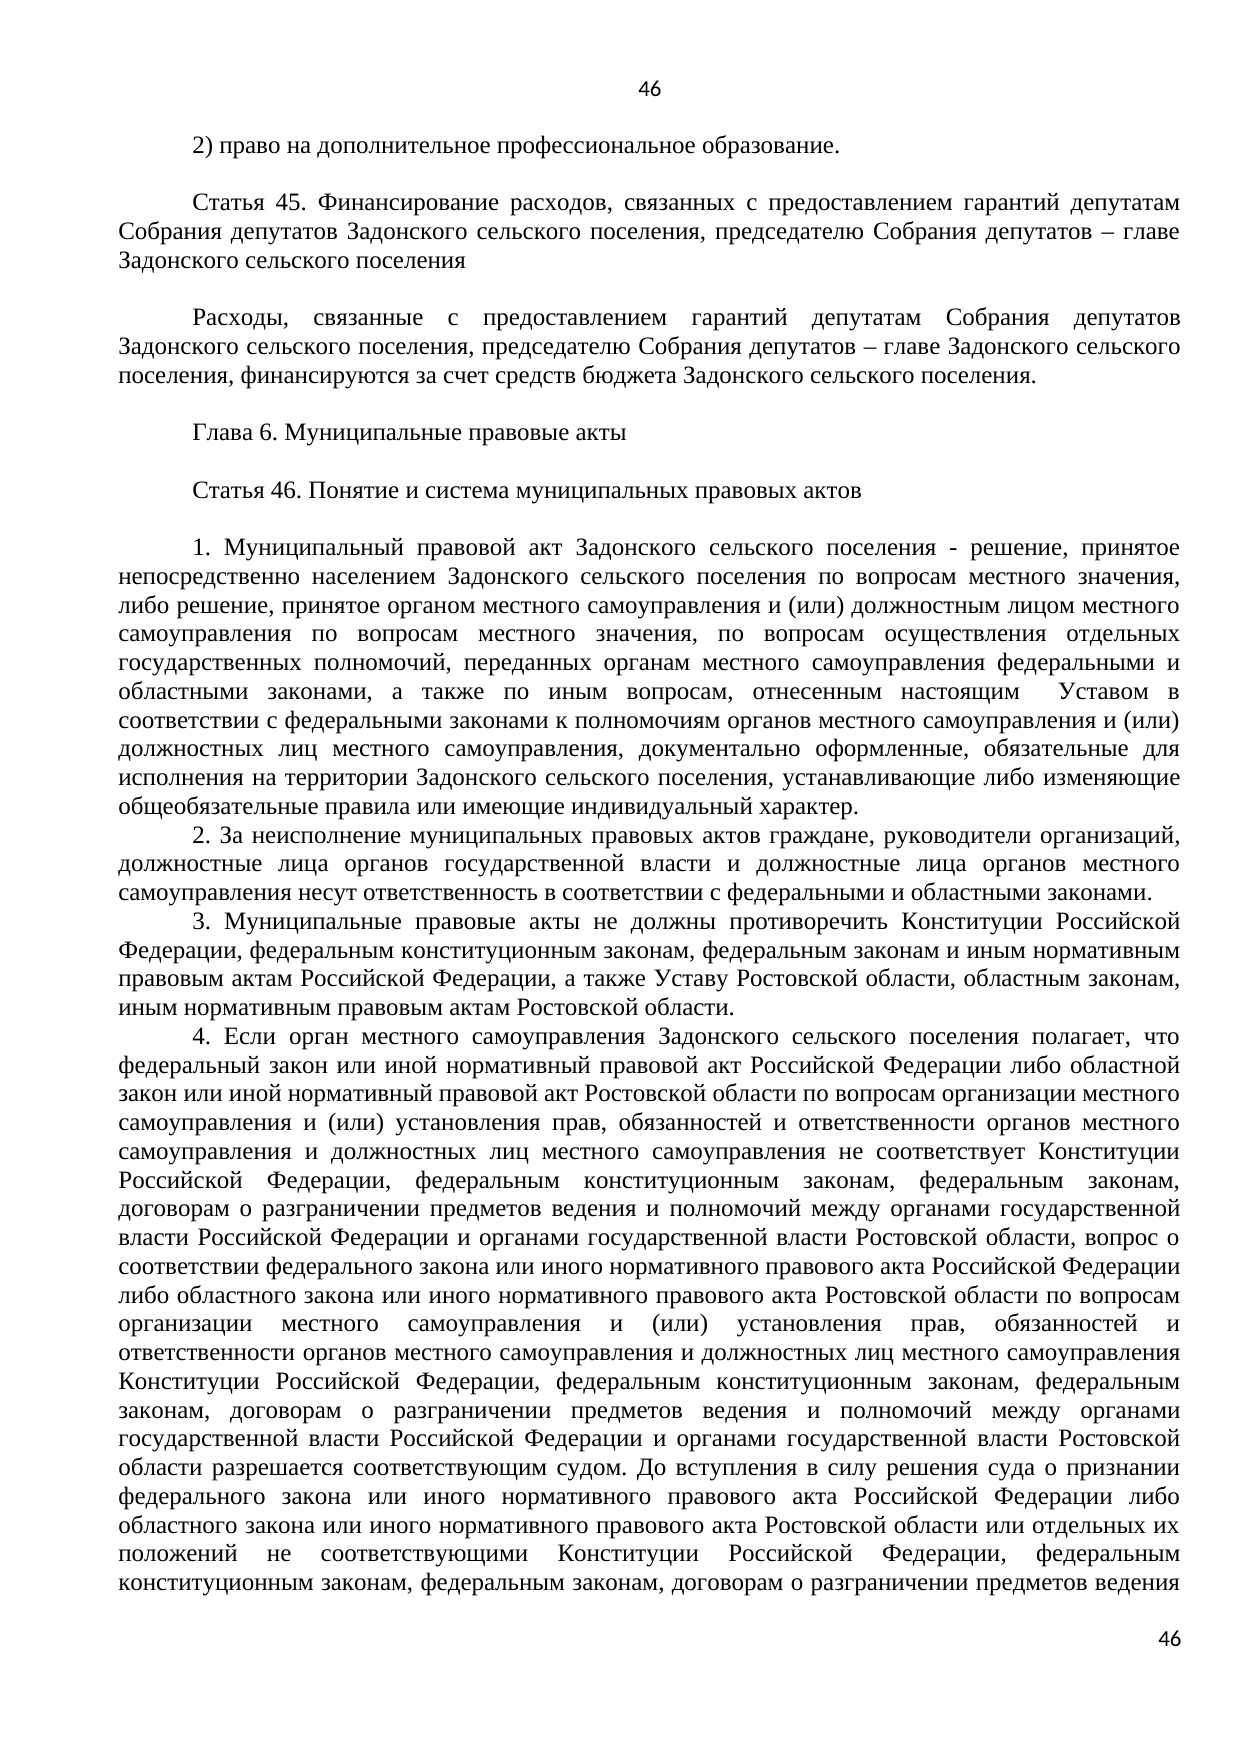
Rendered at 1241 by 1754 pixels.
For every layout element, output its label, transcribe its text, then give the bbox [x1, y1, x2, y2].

text 2) право на дополнительное профессиональное образование. [118, 130, 1181, 158]
text Расходы, связанные с предоставлением гарантий депутатам Собрания депутатов Задонского сельского поселения, председателю Собрания депутатов – главе Задонского сельского поселения, финансируются за счет средств бюджета Задонского сельского поселения. [118, 302, 1181, 388]
text 2. За неисполнение муниципальных правовых актов граждане, руководители организаций, должностные лица органов государственной власти и должностные лица органов местного самоуправления несут ответственность в соответствии с федеральными и областными законами. [118, 820, 1181, 906]
text Глава 6. Муниципальные правовые акты [118, 417, 1181, 446]
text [118, 1021, 1181, 1596]
text Статья 45. Финансирование расходов, связанных с предоставлением гарантий депутатам Собрания депутатов Задонского сельского поселения, председателю Собрания депутатов – главе Задонского сельского поселения [118, 187, 1181, 273]
text Статья 46. Понятие и система муниципальных правовых актов [118, 475, 1181, 503]
text 3. Муниципальные правовые акты не должны противоречить Конституции Российской Федерации, федеральным конституционным законам, федеральным законам и иным нормативным правовым актам Российской Федерации, а также Уставу Ростовской области, областным законам, иным нормативным правовым актам Ростовской области. [118, 906, 1181, 1021]
text 1. Муниципальный правовой акт Задонского сельского поселения - решение, принятое непосредственно населением Задонского сельского поселения по вопросам местного значения, либо решение, принятое органом местного самоуправления и (или) должностным лицом местного самоуправления по вопросам местного значения, по вопросам осуществления отдельных государственных полномочий, переданных органам местного самоуправления федеральными и областными законами, а также по иным вопросам, отнесенным настоящим Уставом в соответствии с федеральными законами к полномочиям органов местного самоуправления и (или) должностных лиц местного самоуправления, документально оформленные, обязательные для исполнения на территории Задонского сельского поселения, устанавливающие либо изменяющие общеобязательные правила или имеющие индивидуальный характер. [118, 532, 1181, 820]
